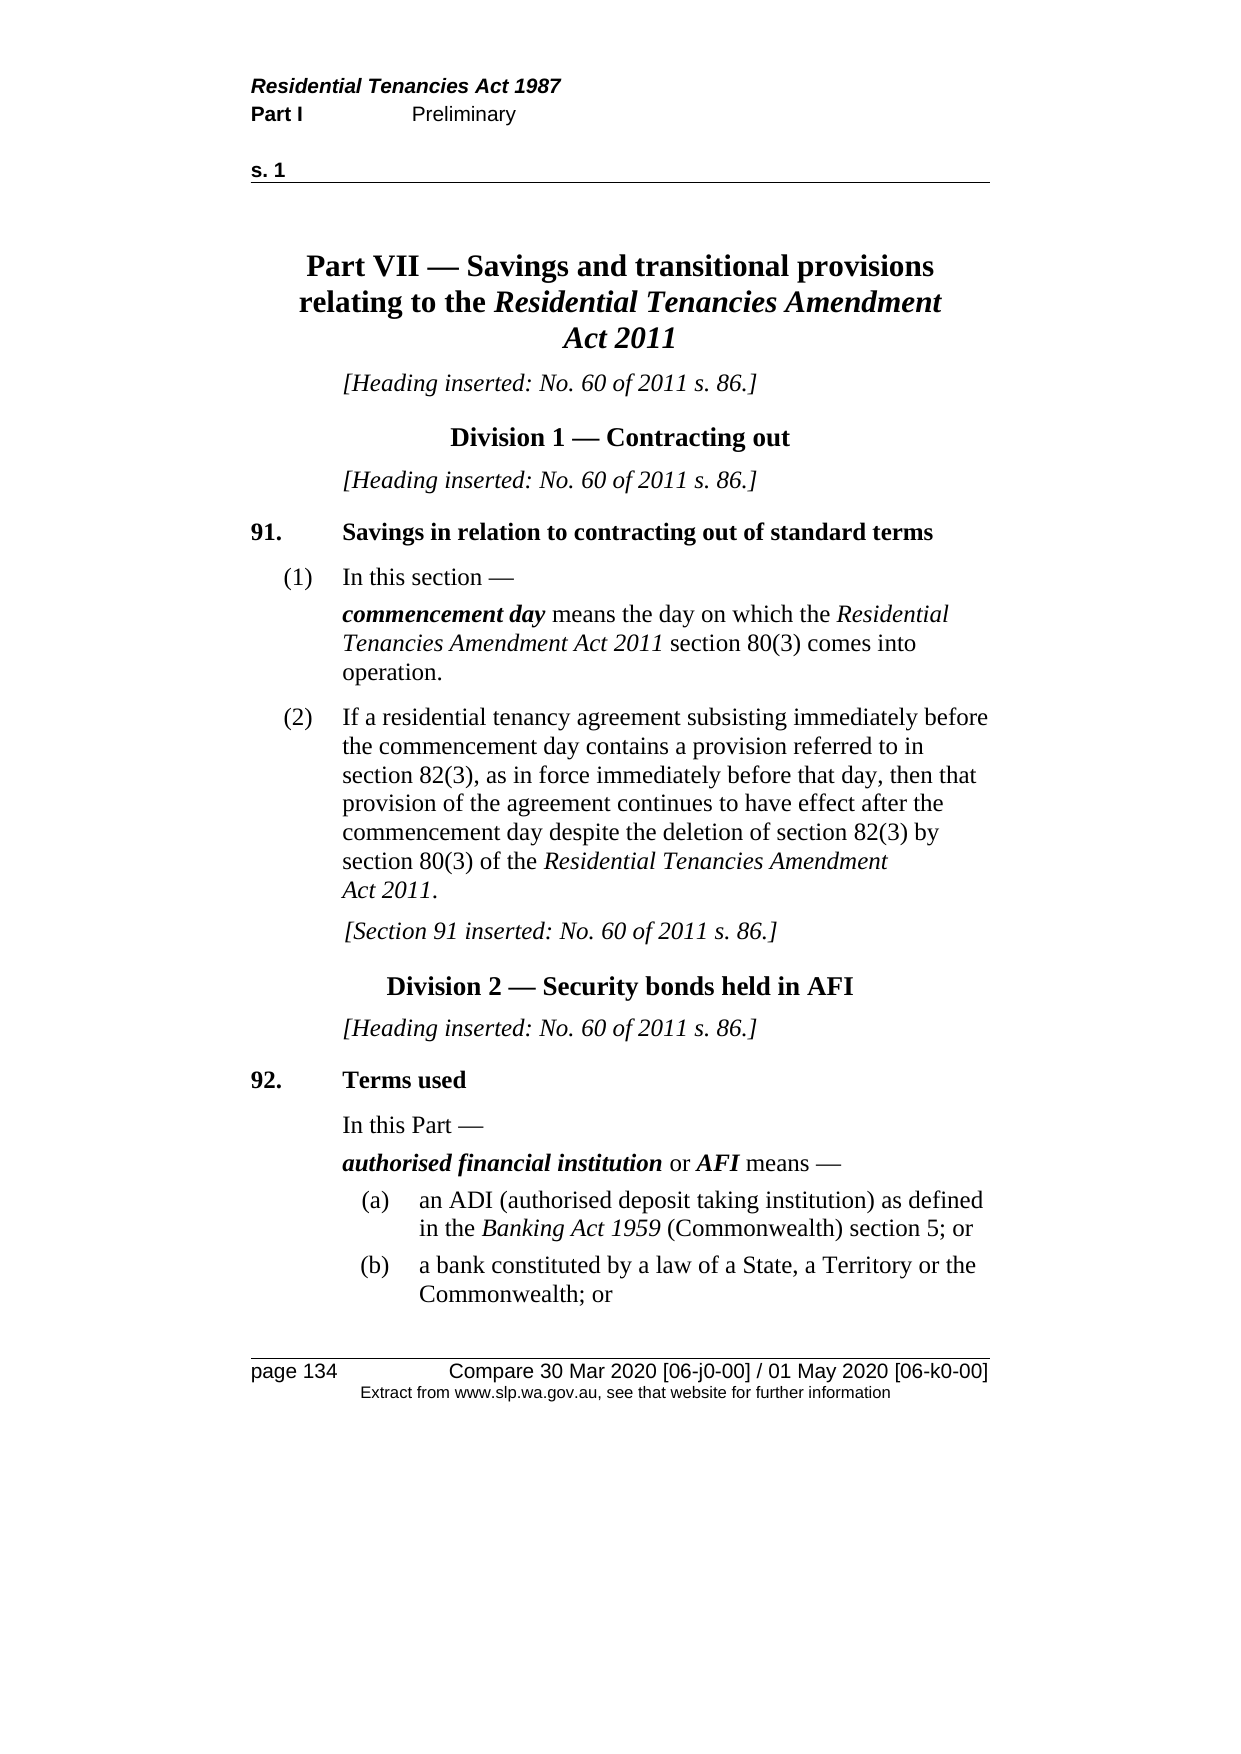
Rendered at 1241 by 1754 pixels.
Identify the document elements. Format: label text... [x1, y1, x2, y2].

subtitle [Heading inserted: No. 60 of 2011 s. 86.] [251, 465, 990, 494]
text (a) an ADI (authorised deposit taking institution) as defined in the Banking Act 1959 (Commonwealth) section 5; or [251, 1185, 990, 1242]
text [Section 91 inserted: No. 60 of 2011 s. 86.] [251, 916, 990, 945]
subtitle Division 2 — Security bonds held in AFI [251, 970, 990, 1001]
subtitle [Heading inserted: No. 60 of 2011 s. 86.] [251, 1013, 990, 1042]
subtitle Division 1 — Contracting out [251, 422, 990, 453]
text (2) If a residential tenancy agreement subsisting immediately before the commencement day contains a provision referred to in section 82(3), as in force immediately before that day, then that provision of the agreement continues to have effect after the commencement day despite the deletion of section 82(3) by section 80(3) of the Residential Tenancies Amendment Act 2011. [251, 702, 990, 903]
subtitle 92. Terms used [251, 1065, 990, 1094]
text authorised financial institution or AFI means — [251, 1148, 990, 1176]
text commencement day means the day on which the Residential Tenancies Amendment Act 2011 section 80(3) comes into operation. [251, 599, 990, 686]
subtitle [Heading inserted: No. 60 of 2011 s. 86.] [251, 368, 990, 397]
text (1) In this section — [251, 562, 990, 591]
subtitle Part VII — Savings and transitional provisions relating to the Residential Tenancies Amendment Act 2011 [251, 247, 990, 355]
subtitle 91. Savings in relation to contracting out of standard terms [251, 517, 990, 546]
text In this Part — [251, 1111, 990, 1139]
text (b) a bank constituted by a law of a State, a Territory or the Commonwealth; or [251, 1251, 990, 1308]
